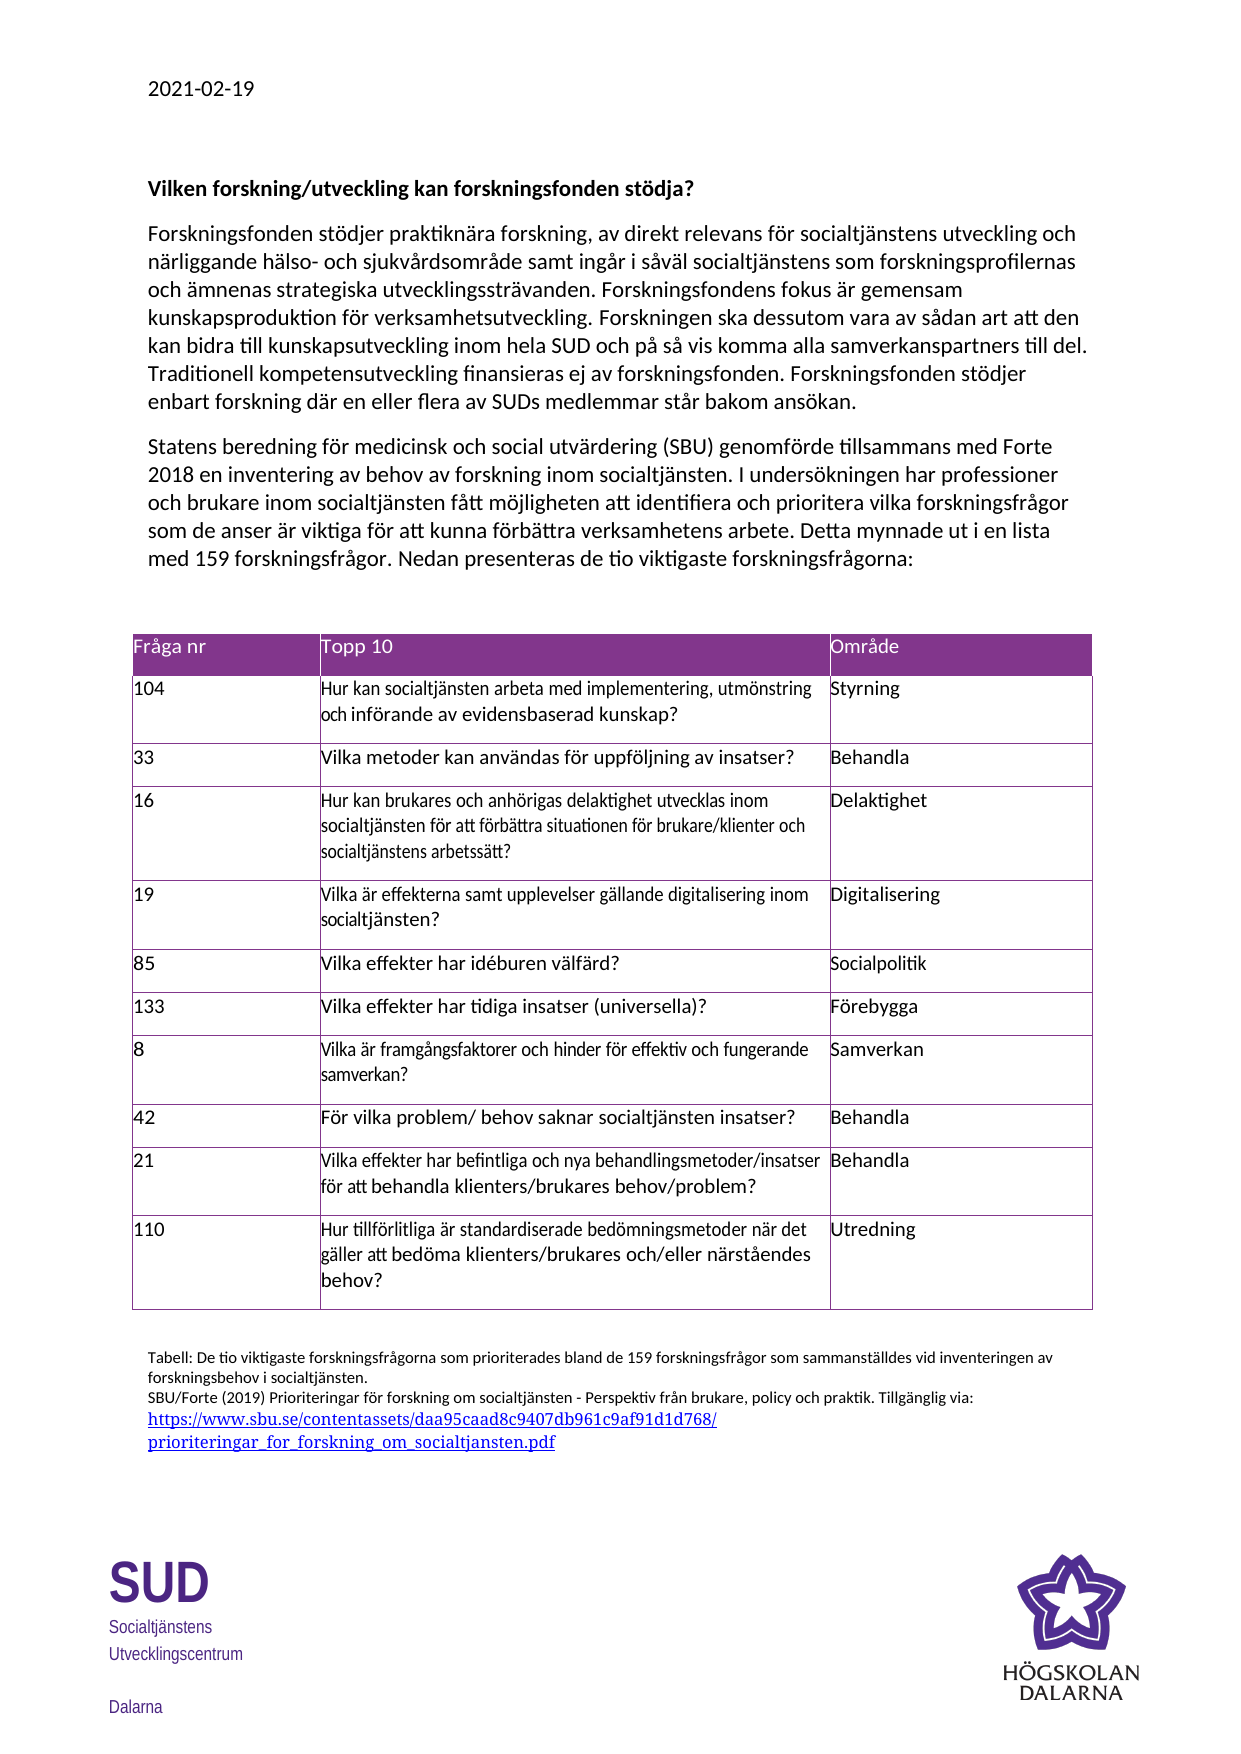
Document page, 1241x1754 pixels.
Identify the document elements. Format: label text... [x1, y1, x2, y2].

table_cell 104 [133, 676, 320, 743]
table_cell Behandla [831, 744, 1092, 786]
table_cell Förebygga [831, 993, 1092, 1035]
table_cell Digitalisering [831, 881, 1092, 949]
table_cell 42 [133, 1105, 320, 1147]
text Tabell: De tio viktigaste forskningsfrågorna som prioriterades bland de 159 forskningsfrågor som sammanställdes vid inventeringen av forskningsbehov i socialtjänsten. SBU/Forte (2019) Prioriteringar för forskning om socialtjänsten - Perspektiv från brukare, policy och praktik. Tillgänglig via: https://www.sbu.se/contentassets/daa95caad8c9407db961c9af91d1d768/prioriteringar_for_forskning_om_socialtjansten.pdf [148, 1347, 1093, 1453]
table_header Topp 10 [321, 634, 830, 676]
table_header Område [831, 634, 1092, 676]
table_cell Styrning [831, 676, 1092, 743]
table_cell För vilka problem/ behov saknar socialtjänsten insatser? [321, 1105, 830, 1147]
text Vilken forskning/utveckling kan forskningsfonden stödja? [148, 174, 1093, 202]
table_cell Delaktighet [831, 787, 1092, 880]
table_cell 133 [133, 993, 320, 1035]
table_cell 33 [133, 744, 320, 786]
text Forskningsfonden stödjer praktiknära forskning, av direkt relevans för socialtjänstens utveckling och närliggande hälso- och sjukvårdsområde samt ingår i såväl socialtjänstens som forskningsprofilernas och ämnenas strategiska utvecklingssträvanden. Forskningsfondens fokus är gemensam kunskapsproduktion för verksamhetsutveckling. Forskningen ska dessutom vara av sådan art att den kan bidra till kunskapsutveckling inom hela SUD och på så vis komma alla samverkanspartners till del. Traditionell kompetensutveckling finansieras ej av forskningsfonden. Forskningsfonden stödjer enbart forskning där en eller flera av SUDs medlemmar står bakom ansökan. [148, 219, 1093, 415]
table_cell 85 [133, 950, 320, 992]
table_cell 16 [133, 787, 320, 880]
table_cell Vilka metoder kan användas för uppföljning av insatser? [321, 744, 830, 786]
table_cell Hur kan socialtjänsten arbeta med implementering, utmönstring och införande av evidensbaserad kunskap? [321, 676, 830, 743]
text Statens beredning för medicinsk och social utvärdering (SBU) genomförde tillsammans med Forte 2018 en inventering av behov av forskning inom socialtjänsten. I undersökningen har professioner och brukare inom socialtjänsten fått möjligheten att identifiera och prioritera vilka forskningsfrågor som de anser är viktiga för att kunna förbättra verksamhetens arbete. Detta mynnade ut i en lista med 159 forskningsfrågor. Nedan presenteras de tio viktigaste forskningsfrågorna: [148, 432, 1093, 572]
table_cell Socialpolitik [831, 950, 1092, 992]
table_cell 8 [133, 1036, 320, 1103]
table_cell Vilka är framgångsfaktorer och hinder för effektiv och fungerande samverkan? [321, 1036, 830, 1103]
table_cell Vilka effekter har befintliga och nya behandlingsmetoder/insatser för att behandla klienters/brukares behov/problem? [321, 1148, 830, 1215]
table_cell Vilka effekter har tidiga insatser (universella)? [321, 993, 830, 1035]
table_cell Samverkan [831, 1036, 1092, 1103]
table_cell 110 [133, 1216, 320, 1309]
table_cell 21 [133, 1148, 320, 1215]
table_cell Hur tillförlitliga är standardiserade bedömningsmetoder när det gäller att bedöma klienters/brukares och/eller närståendes behov? [321, 1216, 830, 1309]
table_cell 19 [133, 881, 320, 949]
table_cell Behandla [831, 1105, 1092, 1147]
table_cell Utredning [831, 1216, 1092, 1309]
table_header Fråga nr [133, 634, 320, 676]
table_cell Vilka effekter har idéburen välfärd? [321, 950, 830, 992]
table_cell Hur kan brukares och anhörigas delaktighet utvecklas inom socialtjänsten för att förbättra situationen för brukare/klienter och socialtjänstens arbetssätt? [321, 787, 830, 880]
table_cell Vilka är effekterna samt upplevelser gällande digitalisering inom socialtjänsten? [321, 881, 830, 949]
table_cell Behandla [831, 1148, 1092, 1215]
